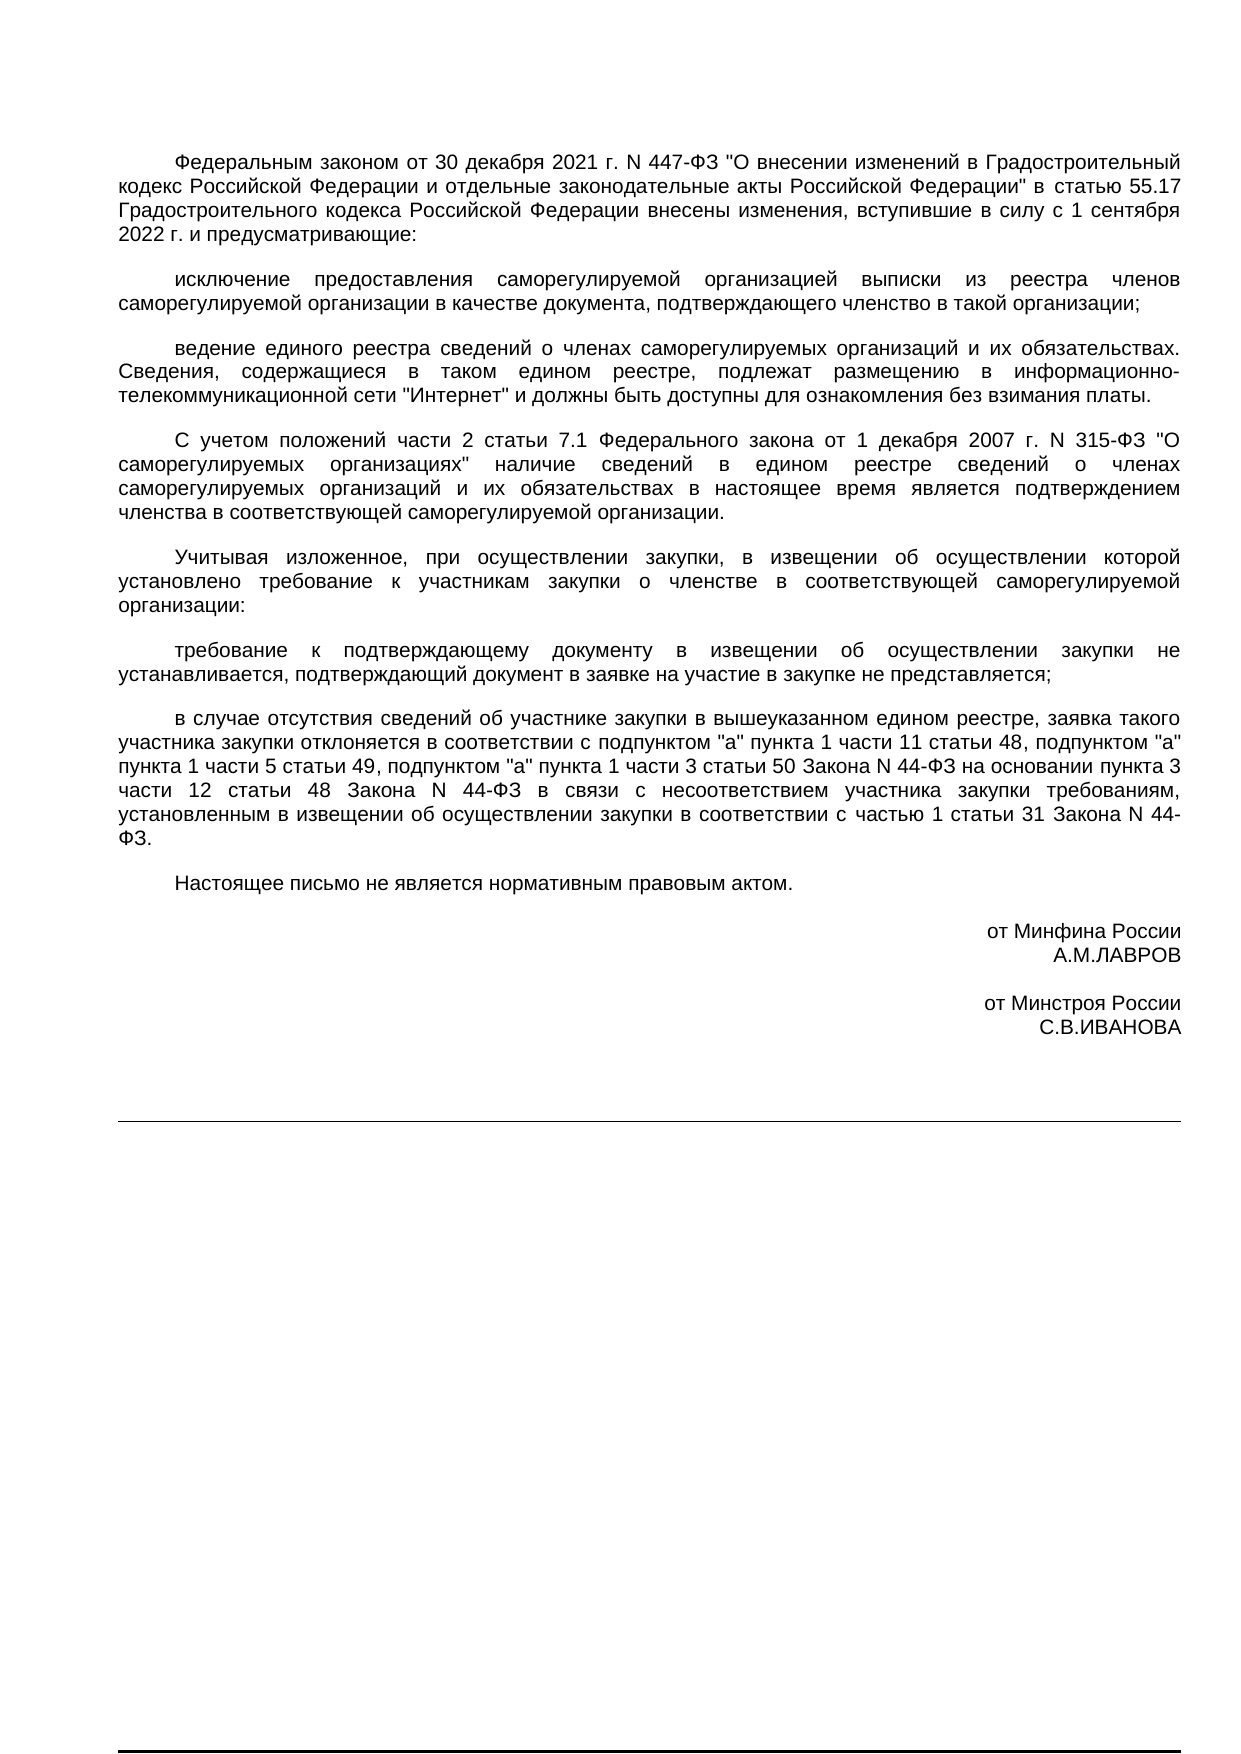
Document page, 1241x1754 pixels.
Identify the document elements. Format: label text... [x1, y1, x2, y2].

text Федеральным законом от 30 декабря 2021 г. N 447-ФЗ "О внесении изменений в Градостроительный кодекс Российской Федерации и отдельные законодательные акты Российской Федерации" в статью 55.17 Градостроительного кодекса Российской Федерации внесены изменения, вступившие в силу с 1 сентября 2022 г. и предусматривающие: [118, 150, 1181, 246]
text от Минфина России [118, 919, 1181, 943]
text в случае отсутствия сведений об участнике закупки в вышеуказанном едином реестре, заявка такого участника закупки отклоняется в соответствии с подпунктом "а" пункта 1 части 11 статьи 48, подпунктом "а" пункта 1 части 5 статьи 49, подпунктом "а" пункта 1 части 3 статьи 50 Закона N 44-ФЗ на основании пункта 3 части 12 статьи 48 Закона N 44-ФЗ в связи с несоответствием участника закупки требованиям, установленным в извещении об осуществлении закупки в соответствии с частью 1 статьи 31 Закона N 44-ФЗ. [118, 706, 1181, 850]
text С учетом положений части 2 статьи 7.1 Федерального закона от 1 декабря 2007 г. N 315-ФЗ "О саморегулируемых организациях" наличие сведений в едином реестре сведений о членах саморегулируемых организаций и их обязательствах в настоящее время является подтверждением членства в соответствующей саморегулируемой организации. [118, 428, 1181, 524]
text Настоящее письмо не является нормативным правовым актом. [118, 871, 1181, 895]
text Учитывая изложенное, при осуществлении закупки, в извещении об осуществлении которой установлено требование к участникам закупки о членстве в соответствующей саморегулируемой организации: [118, 545, 1181, 617]
text ведение единого реестра сведений о членах саморегулируемых организаций и их обязательствах. Сведения, содержащиеся в таком едином реестре, подлежат размещению в информационно-телекоммуникационной сети "Интернет" и должны быть доступны для ознакомления без взимания платы. [118, 335, 1181, 407]
text требование к подтверждающему документу в извещении об осуществлении закупки не устанавливается, подтверждающий документ в заявке на участие в закупке не представляется; [118, 637, 1181, 685]
text А.М.ЛАВРОВ [118, 943, 1181, 967]
text С.В.ИВАНОВА [118, 1014, 1181, 1038]
text исключение предоставления саморегулируемой организацией выписки из реестра членов саморегулируемой организации в качестве документа, подтверждающего членство в такой организации; [118, 267, 1181, 314]
text от Минстроя России [118, 991, 1181, 1014]
